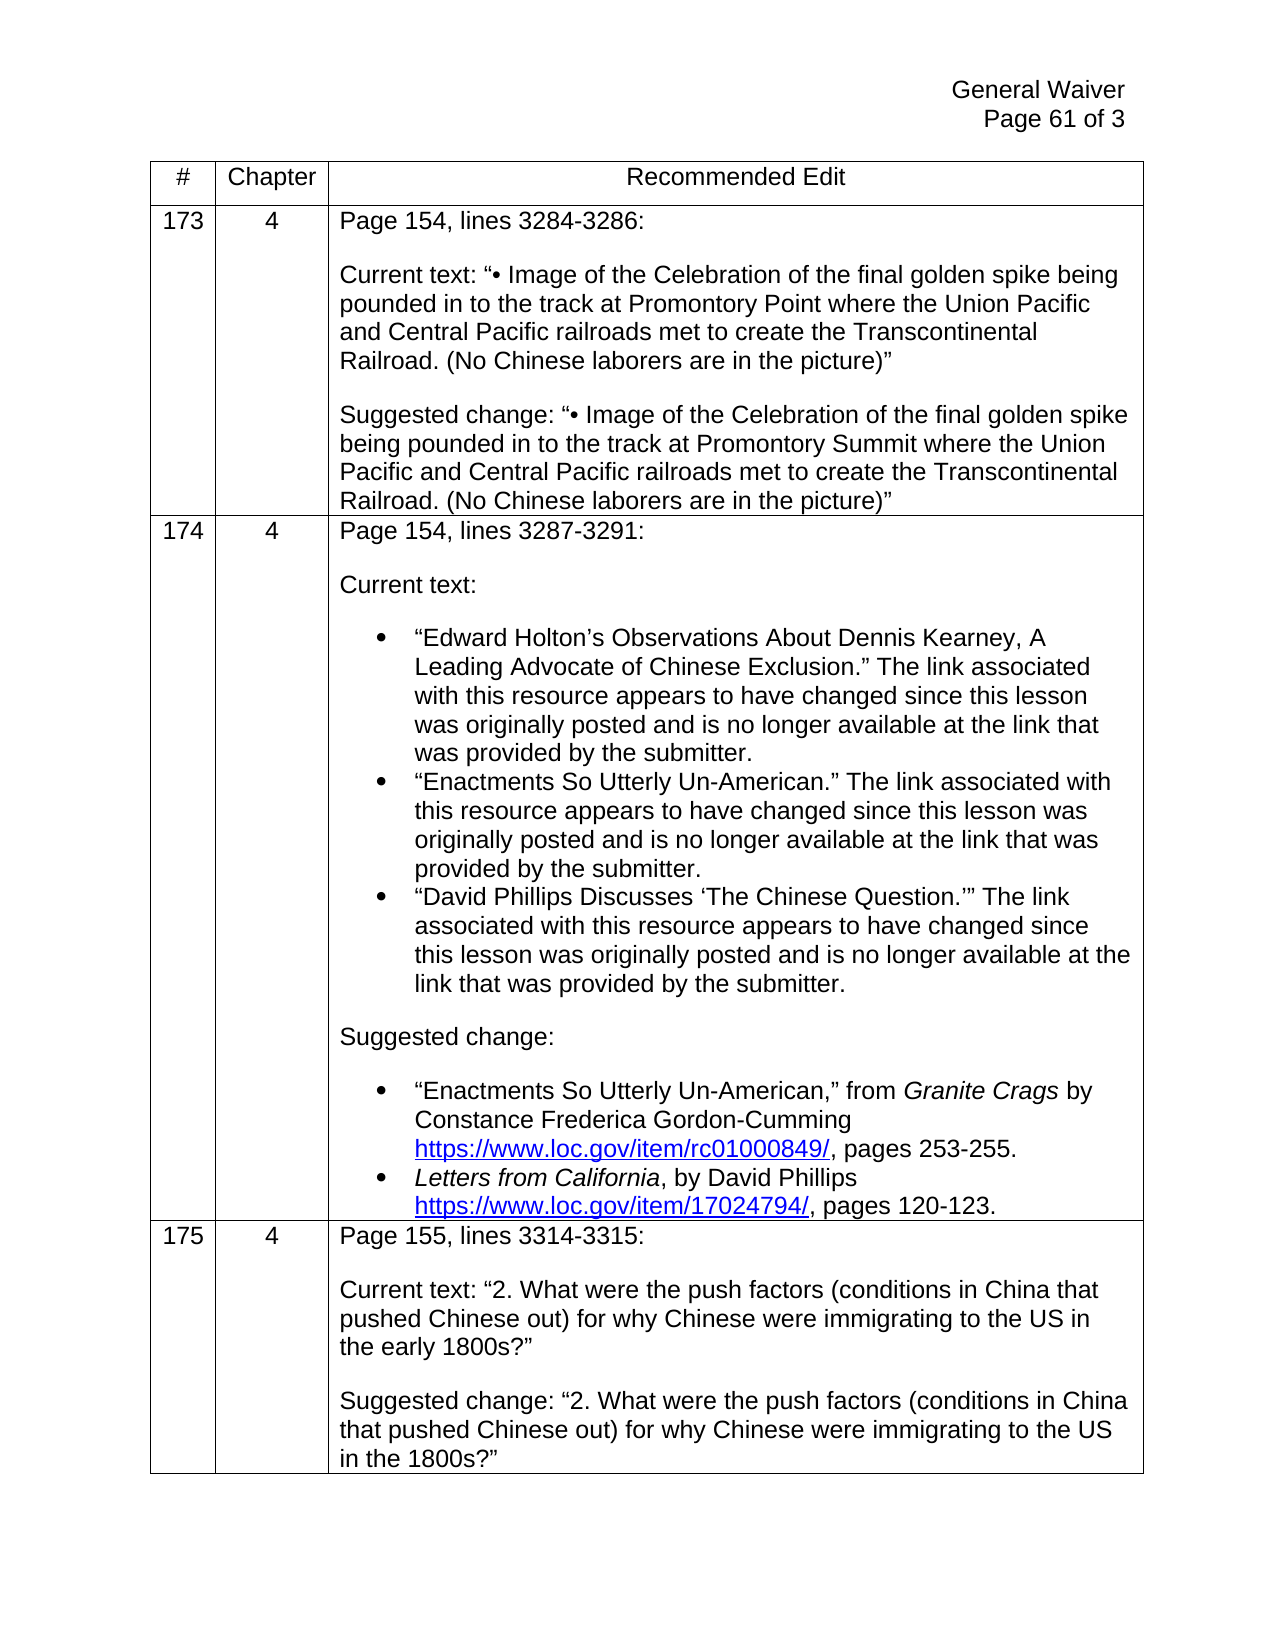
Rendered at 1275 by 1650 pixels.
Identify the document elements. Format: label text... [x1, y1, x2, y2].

table_cell 4 [216, 1221, 328, 1472]
table_cell Page 154, lines 3287-3291: Current text: “Edward Holton’s Observations About Dennis Kearney, A Leading Advocate of Chinese Exclusion.” The link associated with this resource appears to have changed since this lesson was originally posted and is no longer available at the link that was provided by the submitter. “Enactments So Utterly Un-American.” The link associated with this resource appears to have changed since this lesson was originally posted and is no longer available at the link that was provided by the submitter. “David Phillips Discusses ‘The Chinese Question.’” The link associated with this resource appears to have changed since this lesson was originally posted and is no longer available at the link that was provided by the submitter. Suggested change: “Enactments So Utterly Un-American,” from Granite Crags by Constance Frederica Gordon-Cumming https://www.loc.gov/item/rc01000849/, pages 253-255. Letters from California, by David Phillips https://www.loc.gov/item/17024794/, pages 120-123. [329, 516, 1143, 1220]
table_cell 4 [216, 206, 328, 515]
table_cell Page 154, lines 3284-3286: Current text: “• Image of the Celebration of the final golden spike being pounded in to the track at Promontory Point where the Union Pacific and Central Pacific railroads met to create the Transcontinental Railroad. (No Chinese laborers are in the picture)” Suggested change: “• Image of the Celebration of the final golden spike being pounded in to the track at Promontory Summit where the Union Pacific and Central Pacific railroads met to create the Transcontinental Railroad. (No Chinese laborers are in the picture)” [329, 206, 1143, 515]
table_header # [151, 162, 215, 205]
table_header Recommended Edit [329, 162, 1143, 205]
table_cell 173 [151, 206, 215, 515]
table_cell 174 [151, 516, 215, 1220]
table_cell Page 155, lines 3314-3315: Current text: “2. What were the push factors (conditions in China that pushed Chinese out) for why Chinese were immigrating to the US in the early 1800s?” Suggested change: “2. What were the push factors (conditions in China that pushed Chinese out) for why Chinese were immigrating to the US in the 1800s?” [329, 1221, 1143, 1472]
table_cell 175 [151, 1221, 215, 1472]
table_cell 4 [216, 516, 328, 1220]
table_header Chapter [216, 162, 328, 205]
